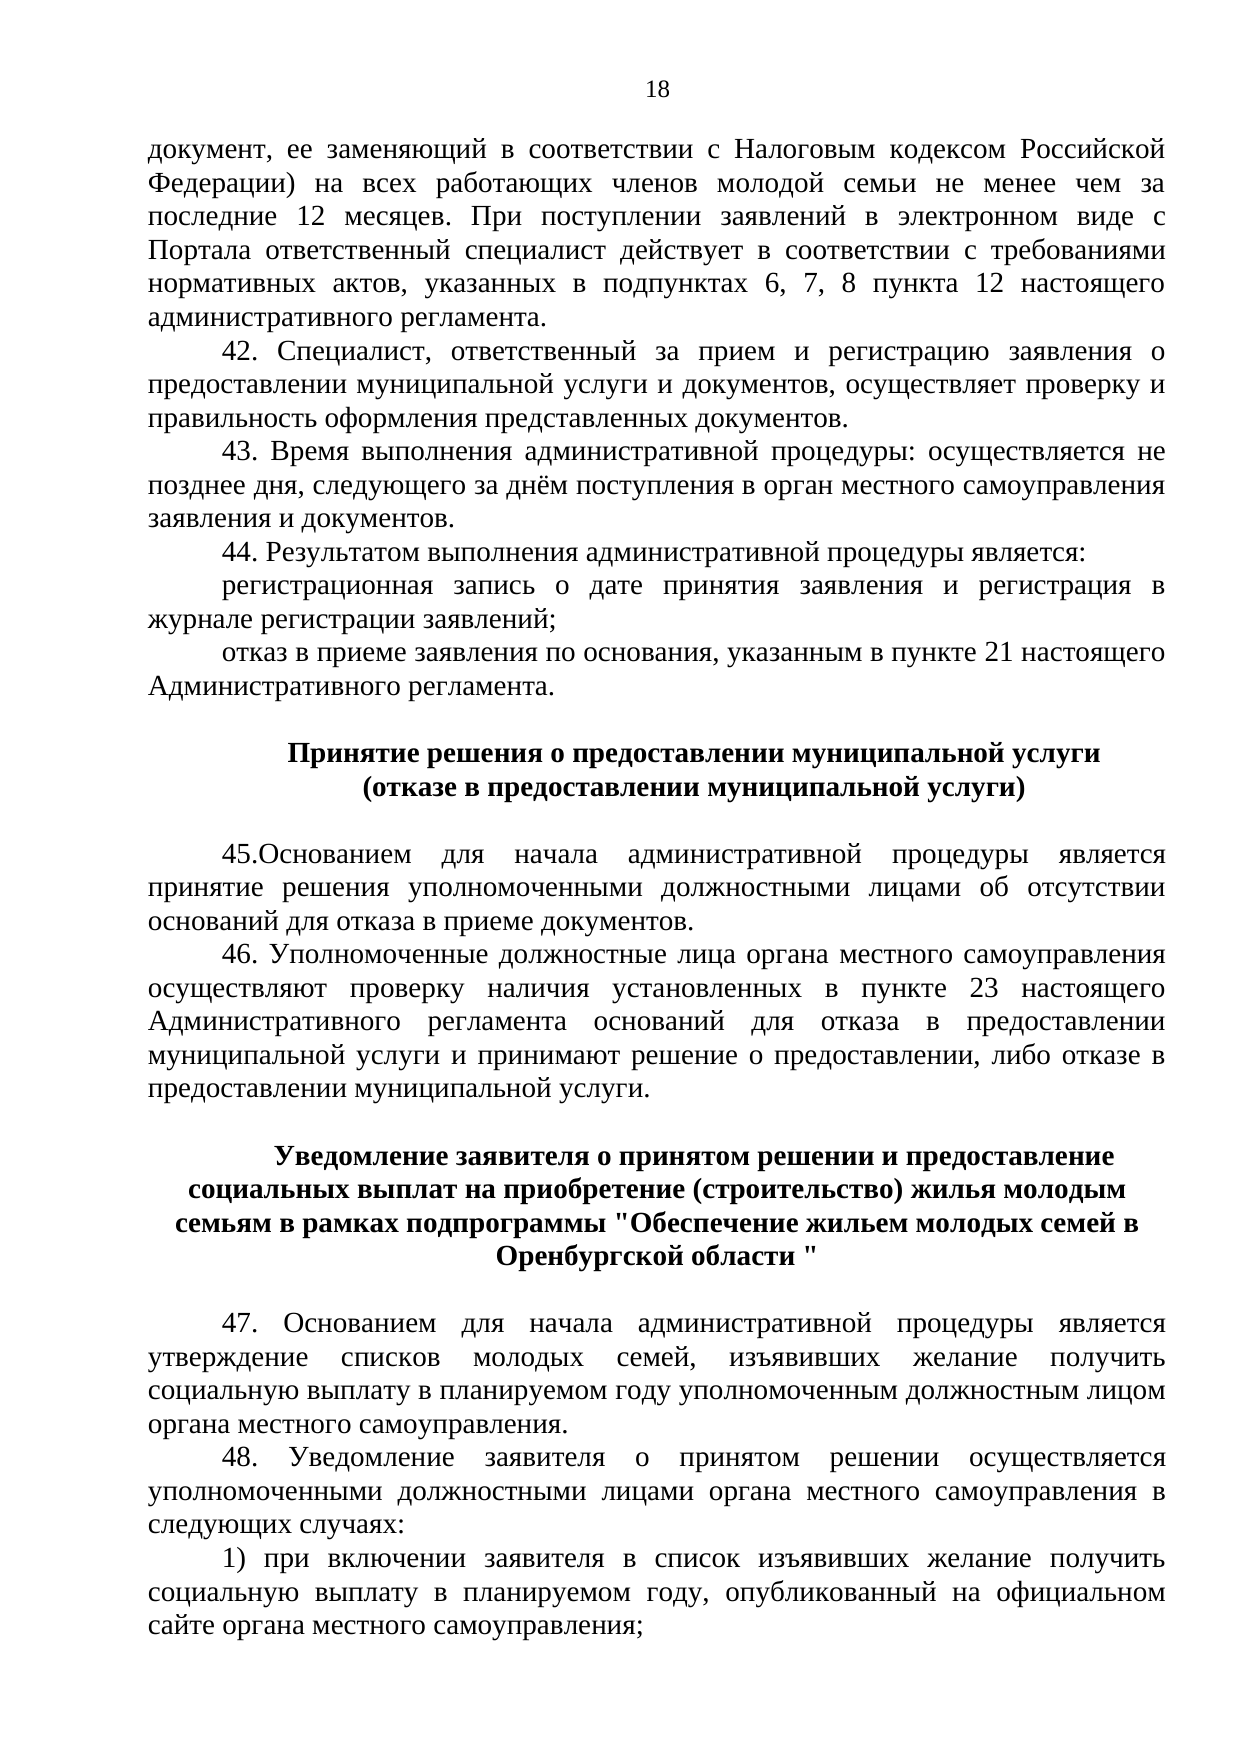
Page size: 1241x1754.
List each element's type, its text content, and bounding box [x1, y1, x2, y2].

text 46. Уполномоченные должностные лица органа местного самоуправления осуществляют проверку наличия установленных в пункте 23 настоящего Административного регламента оснований для отказа в предоставлении муниципальной услуги и принимают решение о предоставлении, либо отказе в предоставлении муниципальной услуги. [148, 936, 1167, 1104]
text Принятие решения о предоставлении муниципальной услуги [148, 735, 1167, 769]
text (отказе в предоставлении муниципальной услуги) [148, 769, 1167, 802]
text 44. Результатом выполнения административной процедуры является: [148, 534, 1167, 567]
text регистрационная запись о дате принятия заявления и регистрация в журнале регистрации заявлений; [148, 567, 1167, 634]
text 1) при включении заявителя в список изъявивших желание получить социальную выплату в планируемом году, опубликованный на официальном сайте органа местного самоуправления; [148, 1540, 1167, 1641]
text 45.Основанием для начала административной процедуры является принятие решения уполномоченными должностными лицами об отсутствии оснований для отказа в приеме документов. [148, 836, 1167, 936]
text 47. Основанием для начала административной процедуры является утверждение списков молодых семей, изъявивших желание получить социальную выплату в планируемом году уполномоченным должностным лицом органа местного самоуправления. [148, 1305, 1167, 1439]
text отказ в приеме заявления по основания, указанным в пункте 21 настоящего Административного регламента. [148, 634, 1167, 702]
text 48. Уведомление заявителя о принятом решении осуществляется уполномоченными должностными лицами органа местного самоуправления в следующих случаях: [148, 1439, 1167, 1540]
text Уведомление заявителя о принятом решении и предоставление социальных выплат на приобретение (строительство) жилья молодым семьям в рамках подпрограммы "Обеспечение жильем молодых семей в Оренбургской области " [148, 1138, 1167, 1272]
text 42. Специалист, ответственный за прием и регистрацию заявления о предоставлении муниципальной услуги и документов, осуществляет проверку и правильность оформления представленных документов. [148, 333, 1167, 433]
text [148, 131, 1167, 333]
text 43. Время выполнения административной процедуры: осуществляется не позднее дня, следующего за днём поступления в орган местного самоуправления заявления и документов. [148, 433, 1167, 534]
